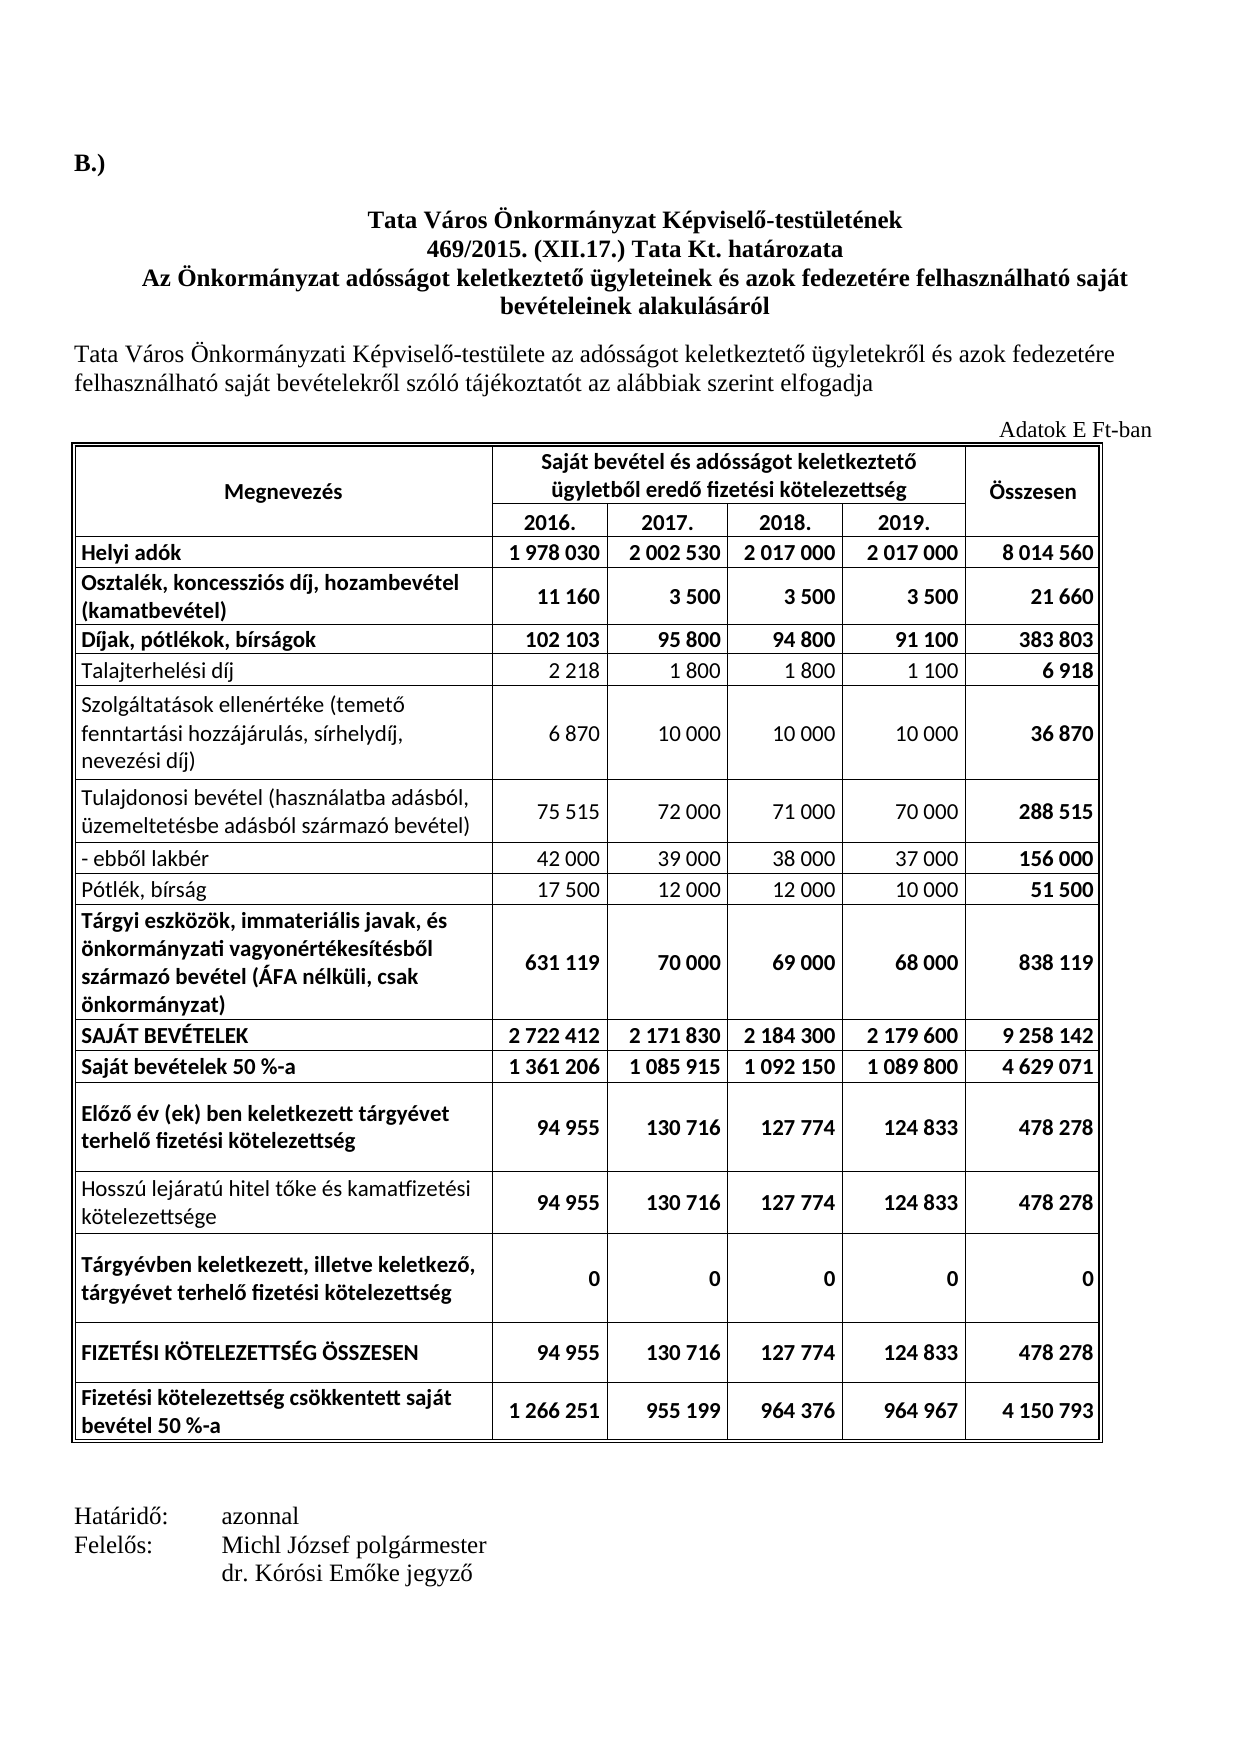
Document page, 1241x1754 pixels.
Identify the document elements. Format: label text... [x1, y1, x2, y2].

table_cell 383 803 [966, 625, 1098, 653]
table_cell Tárgyévben keletkezett, illetve keletkező, tárgyévet terhelő fizetési kötelezettség [76, 1234, 492, 1322]
table_cell 102 103 [493, 625, 607, 653]
table_cell 12 000 [608, 874, 727, 904]
table_cell 0 [966, 1234, 1098, 1322]
table_cell Fizetési kötelezettség csökkentett saját bevétel 50 %-a [76, 1383, 492, 1439]
table_cell Szolgáltatások ellenértéke (temető fenntartási hozzájárulás, sírhelydíj, nevezési díj) [76, 686, 492, 779]
table_cell 1 361 206 [493, 1051, 607, 1082]
table_cell 1 089 800 [843, 1051, 965, 1082]
table_cell 2 017 000 [728, 537, 842, 567]
table_cell 0 [728, 1234, 842, 1322]
table_cell 124 833 [843, 1083, 965, 1171]
table_cell 130 716 [608, 1172, 727, 1233]
table_cell 2 171 830 [608, 1020, 727, 1050]
table_header Összesen [966, 447, 1098, 536]
table_cell 42 000 [493, 843, 607, 873]
table_cell 8 014 560 [966, 537, 1098, 567]
table_cell 2017. [608, 504, 727, 536]
text Adatok E Ft-ban [74, 416, 1181, 442]
table_cell 72 000 [608, 780, 727, 842]
table_cell 51 500 [966, 874, 1098, 904]
table_cell 955 199 [608, 1383, 727, 1439]
text Tata Város Önkormányzati Képviselő-testülete az adósságot keletkeztető ügyletekről és azok fedezetére felhasználható saját bevételekről szóló tájékoztatót az alábbiak szerint elfogadja [74, 339, 1196, 397]
table_cell 12 000 [728, 874, 842, 904]
table_cell 0 [493, 1234, 607, 1322]
table_cell Előző év (ek) ben keletkezett tárgyévet terhelő fizetési kötelezettség [76, 1083, 492, 1171]
table_cell 2018. [728, 504, 842, 536]
table_cell FIZETÉSI KÖTELEZETTSÉG ÖSSZESEN [76, 1323, 492, 1382]
table_cell 1 978 030 [493, 537, 607, 567]
table_cell 288 515 [966, 780, 1098, 842]
table_cell 127 774 [728, 1172, 842, 1233]
text Határidő: azonnal [74, 1501, 1196, 1530]
table_cell 94 955 [493, 1172, 607, 1233]
table_cell 69 000 [728, 905, 842, 1019]
table_cell 130 716 [608, 1323, 727, 1382]
table_cell 964 376 [728, 1383, 842, 1439]
table_cell 4 150 793 [966, 1383, 1098, 1439]
table_cell 2 017 000 [843, 537, 965, 567]
table_header Megnevezés [76, 447, 492, 536]
table_cell 2016. [493, 504, 607, 536]
table_cell 3 500 [728, 568, 842, 624]
table_cell 71 000 [728, 780, 842, 842]
table_cell 95 800 [608, 625, 727, 653]
table_cell 478 278 [966, 1083, 1098, 1171]
table_cell - ebből lakbér [76, 843, 492, 873]
table_cell 2019. [843, 504, 965, 536]
table_cell 36 870 [966, 686, 1098, 779]
table_cell 130 716 [608, 1083, 727, 1171]
table_cell 94 955 [493, 1323, 607, 1382]
table_cell 70 000 [608, 905, 727, 1019]
table_cell 2 218 [493, 654, 607, 685]
table_cell 1 266 251 [493, 1383, 607, 1439]
table_cell Pótlék, bírság [76, 874, 492, 904]
table_cell 10 000 [728, 686, 842, 779]
table_cell 124 833 [843, 1172, 965, 1233]
table_cell Hosszú lejáratú hitel tőke és kamatfizetési kötelezettsége [76, 1172, 492, 1233]
table_cell 1 085 915 [608, 1051, 727, 1082]
table_cell 2 722 412 [493, 1020, 607, 1050]
table_cell 838 119 [966, 905, 1098, 1019]
table_cell 38 000 [728, 843, 842, 873]
table_cell 17 500 [493, 874, 607, 904]
table_cell 39 000 [608, 843, 727, 873]
table_cell 964 967 [843, 1383, 965, 1439]
table_cell Díjak, pótlékok, bírságok [76, 625, 492, 653]
text dr. Kórósi Emőke jegyző [148, 1558, 1196, 1587]
table_cell 124 833 [843, 1323, 965, 1382]
table_cell 478 278 [966, 1323, 1098, 1382]
table_cell 11 160 [493, 568, 607, 624]
table_cell Tulajdonosi bevétel (használatba adásból, üzemeltetésbe adásból származó bevétel) [76, 780, 492, 842]
table_cell 6 870 [493, 686, 607, 779]
text Az Önkormányzat adósságot keletkeztető ügyleteinek és azok fedezetére felhasználható saját bevételeinek alakulásáról [74, 263, 1196, 320]
table_cell 10 000 [608, 686, 727, 779]
table_cell 94 800 [728, 625, 842, 653]
table_cell SAJÁT BEVÉTELEK [76, 1020, 492, 1050]
table_cell 156 000 [966, 843, 1098, 873]
table_cell 478 278 [966, 1172, 1098, 1233]
table_cell 127 774 [728, 1083, 842, 1171]
table_cell 0 [843, 1234, 965, 1322]
table_cell 21 660 [966, 568, 1098, 624]
table_cell 91 100 [843, 625, 965, 653]
table_cell 68 000 [843, 905, 965, 1019]
table_cell 127 774 [728, 1323, 842, 1382]
table_cell Osztalék, koncessziós díj, hozambevétel (kamatbevétel) [76, 568, 492, 624]
table_header Saját bevétel és adósságot keletkeztető ügyletből eredő fizetési kötelezettség [493, 447, 965, 503]
text Felelős: Michl József polgármester [74, 1530, 1196, 1558]
table_cell 1 800 [728, 654, 842, 685]
table_cell 3 500 [843, 568, 965, 624]
table_cell 94 955 [493, 1083, 607, 1171]
table_cell 3 500 [608, 568, 727, 624]
table_cell Saját bevételek 50 %-a [76, 1051, 492, 1082]
table_cell 1 800 [608, 654, 727, 685]
table_cell 10 000 [843, 874, 965, 904]
table_cell Tárgyi eszközök, immateriális javak, és önkormányzati vagyonértékesítésből származó bevétel (ÁFA nélküli, csak önkormányzat) [76, 905, 492, 1019]
table_cell 9 258 142 [966, 1020, 1098, 1050]
table_cell 4 629 071 [966, 1051, 1098, 1082]
table_cell Talajterhelési díj [76, 654, 492, 685]
table_cell 631 119 [493, 905, 607, 1019]
table_cell 37 000 [843, 843, 965, 873]
text B.) [74, 148, 1196, 176]
table_cell 6 918 [966, 654, 1098, 685]
table_cell 2 002 530 [608, 537, 727, 567]
table_cell 75 515 [493, 780, 607, 842]
table_cell 70 000 [843, 780, 965, 842]
table_cell 2 179 600 [843, 1020, 965, 1050]
table_cell 1 092 150 [728, 1051, 842, 1082]
table_cell 10 000 [843, 686, 965, 779]
table_cell 1 100 [843, 654, 965, 685]
table_cell 0 [608, 1234, 727, 1322]
text 469/2015. (XII.17.) Tata Kt. határozata [74, 234, 1196, 263]
table_cell Helyi adók [76, 537, 492, 567]
text Tata Város Önkormányzat Képviselő-testületének [74, 205, 1196, 234]
table_cell 2 184 300 [728, 1020, 842, 1050]
